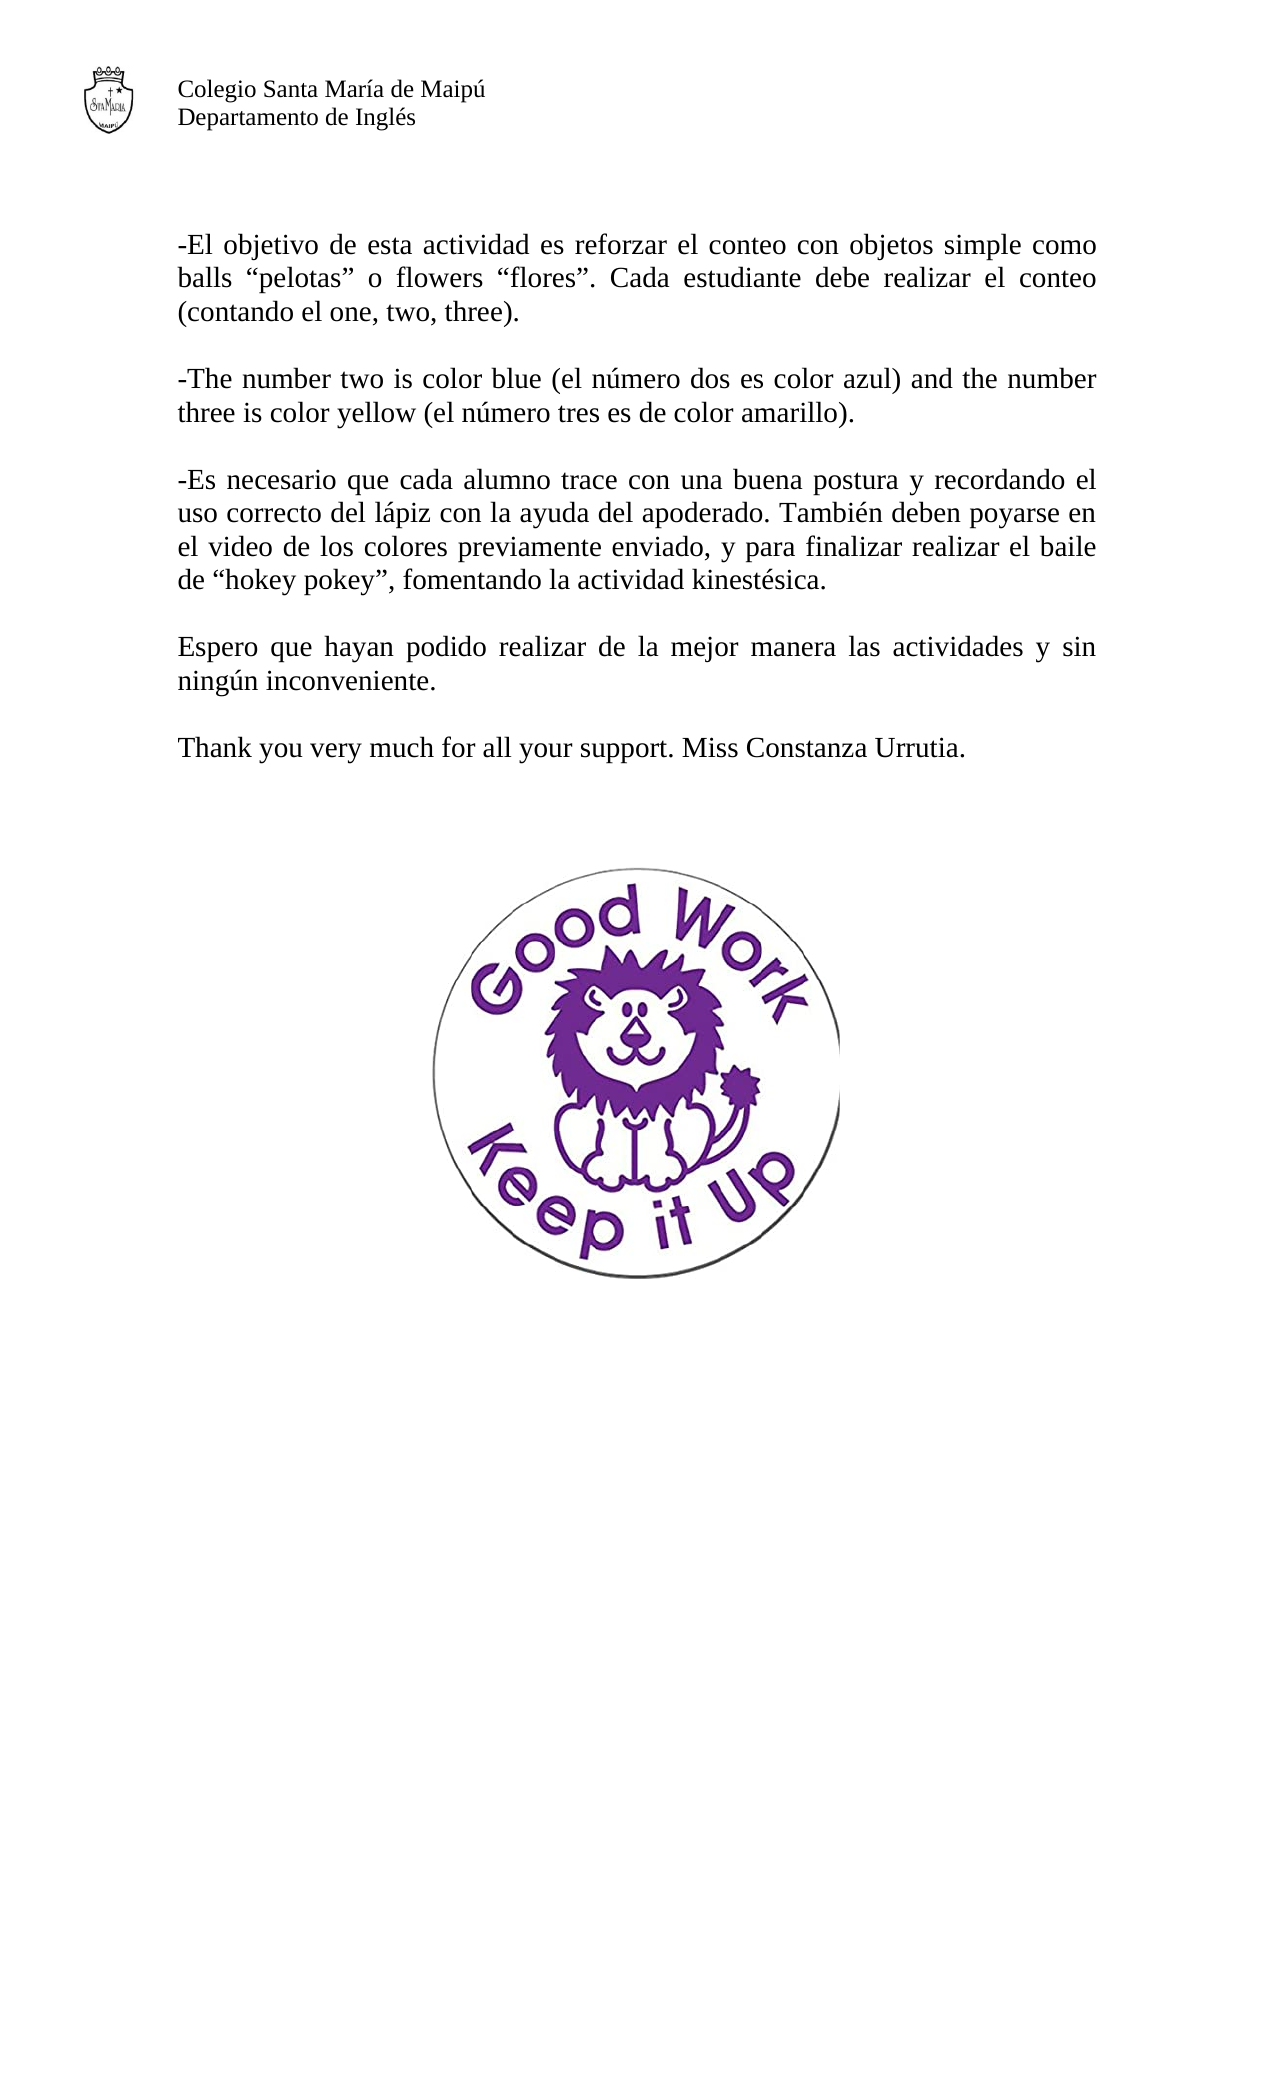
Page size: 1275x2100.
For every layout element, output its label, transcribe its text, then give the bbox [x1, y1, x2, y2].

text Thank you very much for all your support. Miss Constanza Urrutia. [177, 730, 1098, 764]
text Espero que hayan podido realizar de la mejor manera las actividades y sin ningún inconveniente. [177, 629, 1098, 697]
picture [80, 66, 137, 134]
text -Es necesario que cada alumno trace con una buena postura y recordando el uso correcto del lápiz con la ayuda del apoderado. También deben poyarse en el video de los colores previamente enviado, y para finalizar realizar el baile de “hokey pokey”, fomentando la actividad kinestésica. [177, 462, 1098, 596]
text -The number two is color blue (el número dos es color azul) and the number three is color yellow (el número tres es de color amarillo). [177, 361, 1098, 428]
picture [430, 866, 840, 1279]
text -El objetivo de esta actividad es reforzar el conteo con objetos simple como balls “pelotas” o flowers “flores”. Cada estudiante debe realizar el conteo (contando el one, two, three). [177, 227, 1098, 328]
